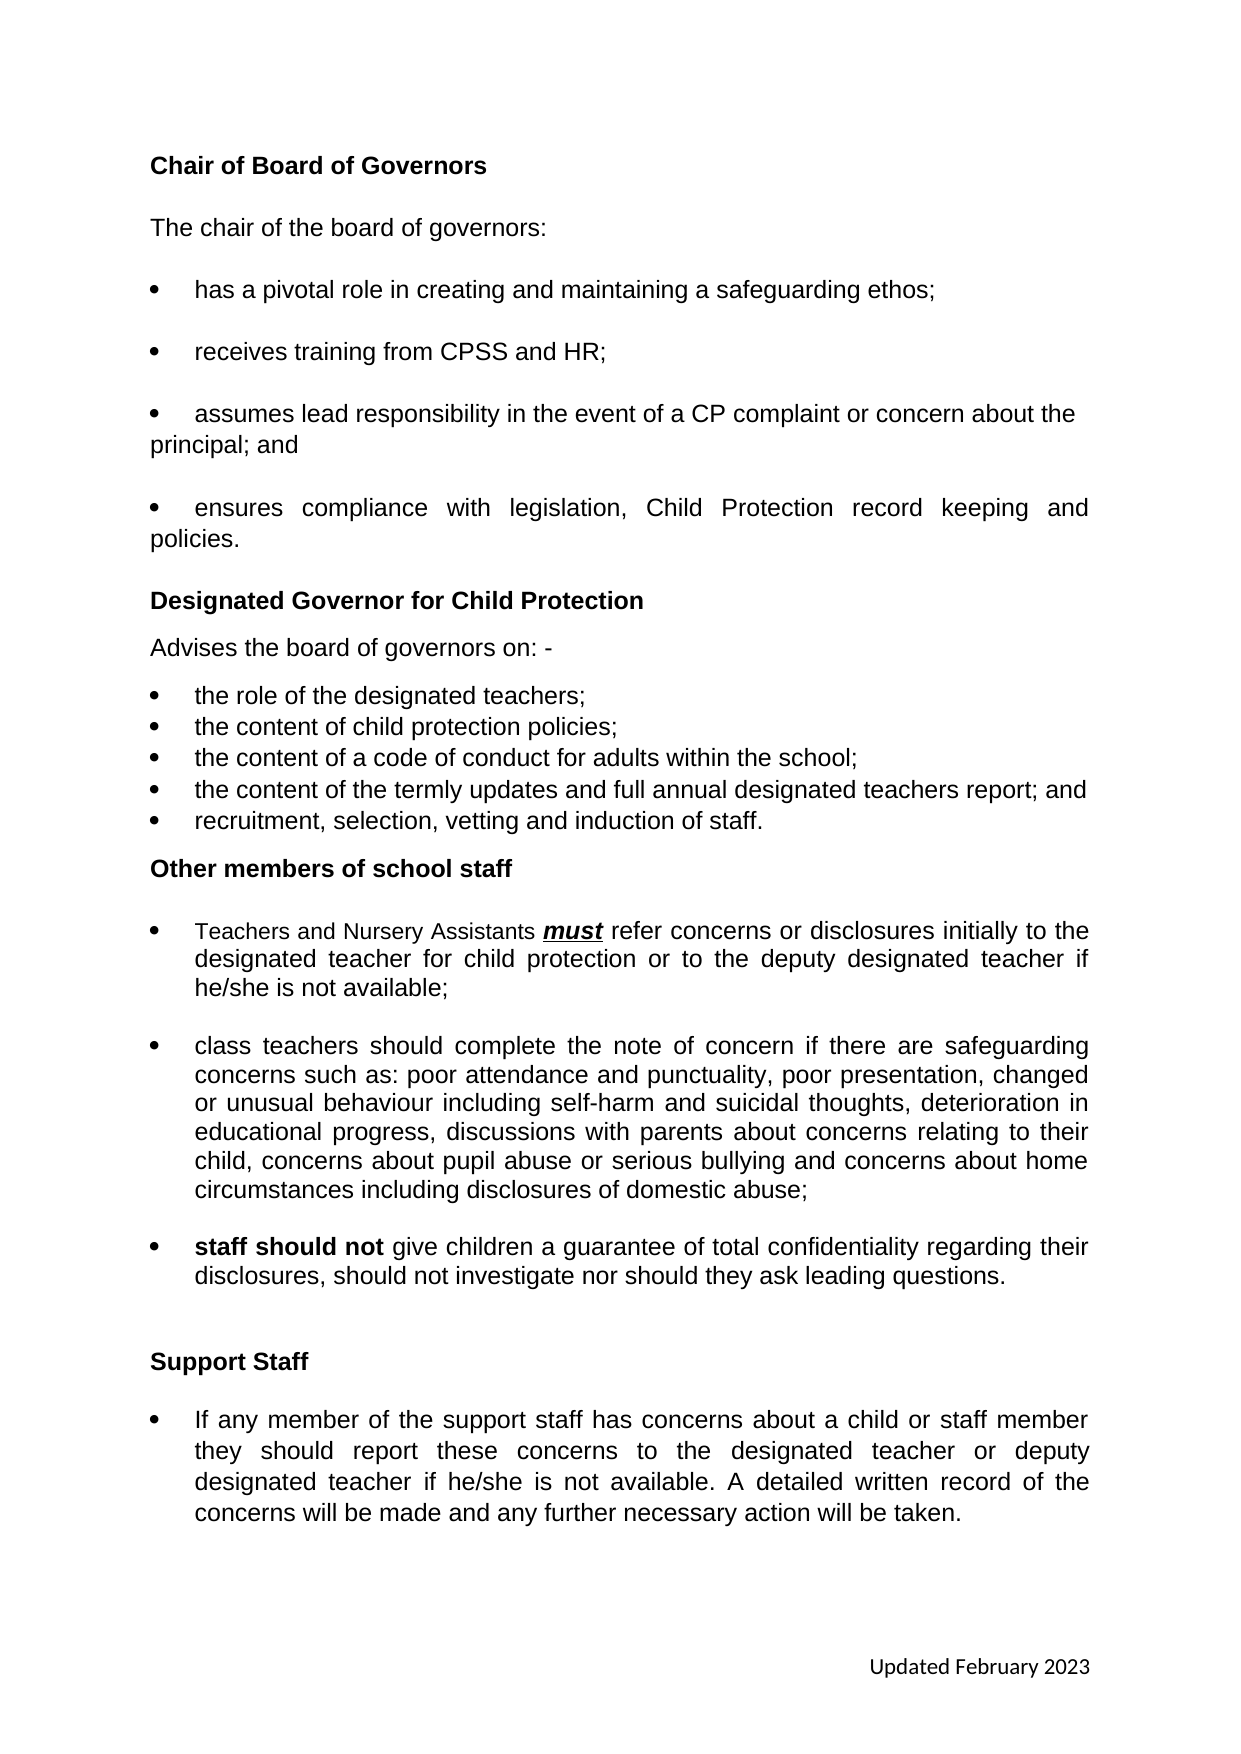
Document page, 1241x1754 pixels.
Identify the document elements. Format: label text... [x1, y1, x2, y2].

text Other members of school staff [150, 853, 1090, 882]
list staff should not give children a guarantee of total confidentiality regarding their disclosures, should not investigate nor should they ask leading questions. [150, 1232, 1090, 1290]
text The chair of the board of governors: [150, 213, 1090, 242]
list the content of a code of conduct for adults within the school; [150, 743, 1090, 772]
list If any member of the support staff has concerns about a child or staff member they should report these concerns to the designated teacher or deputy designated teacher if he/she is not available. A detailed written record of the concerns will be made and any further necessary action will be taken. [150, 1405, 1090, 1527]
list ensures compliance with legislation, Child Protection record keeping and policies. [150, 492, 1090, 552]
list has a pivotal role in creating and maintaining a safeguarding ethos; [150, 275, 1090, 304]
list the role of the designated teachers; [150, 681, 1090, 710]
list recruitment, selection, vetting and induction of staff. [150, 806, 1090, 834]
list class teachers should complete the note of concern if there are safeguarding concerns such as: poor attendance and punctuality, poor presentation, changed or unusual behaviour including self-harm and suicidal thoughts, deterioration in educational progress, discussions with parents about concerns relating to their child, concerns about pupil abuse or serious bullying and concerns about home circumstances including disclosures of domestic abuse; [150, 1031, 1090, 1203]
text Chair of Board of Governors [150, 151, 1090, 179]
text Support Staff [150, 1347, 1090, 1376]
text Advises the board of governors on: - [150, 633, 1090, 662]
list the content of child protection policies; [150, 712, 1090, 741]
list the content of the termly updates and full annual designated teachers report; and [150, 774, 1090, 803]
list assumes lead responsibility in the event of a CP complaint or concern about the principal; and [150, 399, 1122, 459]
text Designated Governor for Child Protection [150, 586, 1090, 614]
list Teachers and Nursery Assistants must refer concerns or disclosures initially to the designated teacher for child protection or to the deputy designated teacher if he/she is not available; [150, 916, 1090, 1002]
list receives training from CPSS and HR; [150, 337, 1090, 366]
